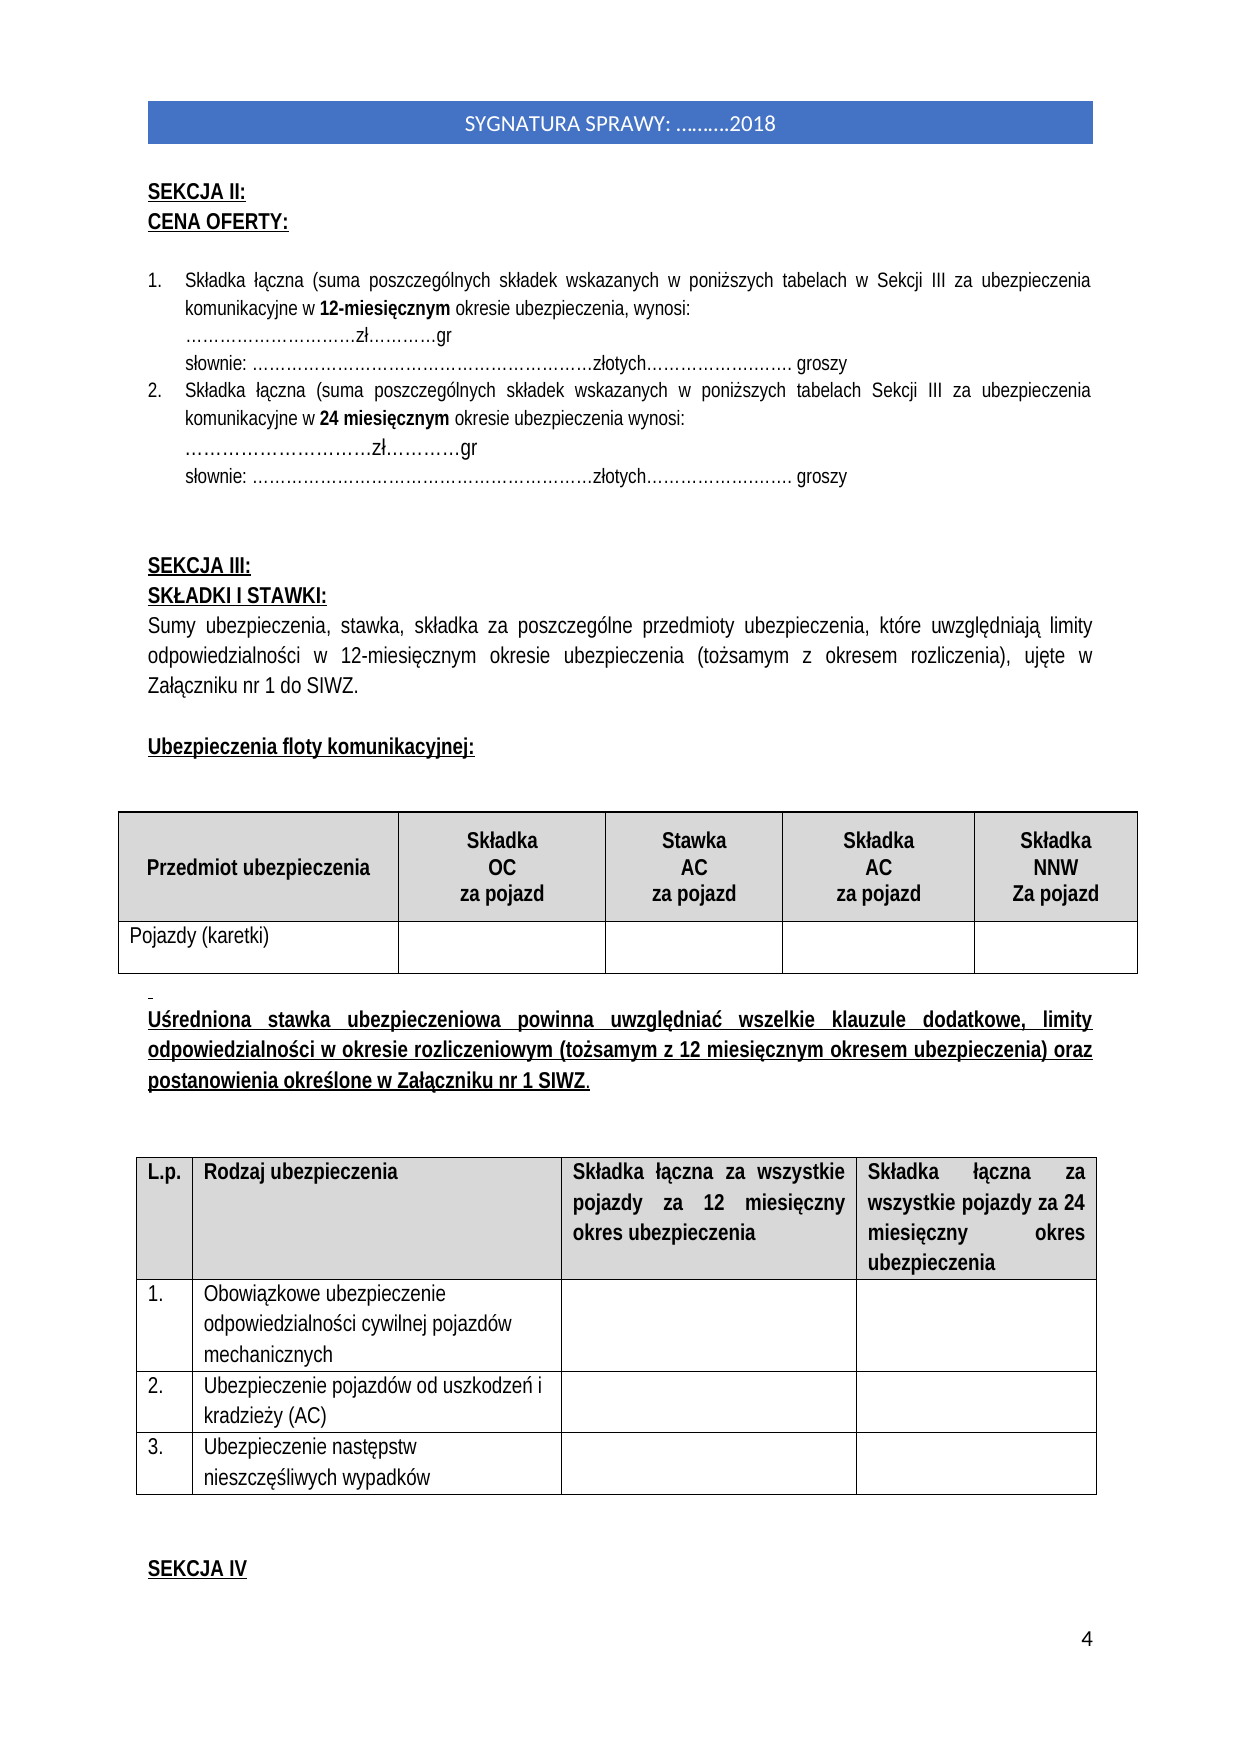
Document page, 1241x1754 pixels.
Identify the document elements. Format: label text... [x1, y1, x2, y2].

table_cell [783, 922, 974, 973]
table_cell [562, 1280, 856, 1371]
table_cell [857, 1433, 1096, 1494]
list Składka łączna (suma poszczególnych składek wskazanych w poniższych tabelach Sekcji III za ubezpieczenia komunikacyjne w 24 miesięcznym okresie ubezpieczenia wynosi: [148, 378, 1093, 430]
table_cell Ubezpieczenie pojazdów od uszkodzeń i kradzieży (AC) [193, 1372, 561, 1432]
table_header L.p. [137, 1158, 192, 1279]
table_header Rodzaj ubezpieczenia [193, 1158, 561, 1279]
table_cell 2. [137, 1372, 192, 1432]
text Uśredniona stawka ubezpieczeniowa powinna uwzględniać wszelkie klauzule dodatkowe, limity odpowiedzialności w okresie rozliczeniowym (tożsamym z 12 miesięcznym okresem ubezpieczenia) oraz postanowienia określone w Załączniku nr 1 SIWZ. [148, 1030, 1093, 1059]
text SEKCJA III: [148, 552, 1093, 578]
text Sumy ubezpieczenia, stawka, składka za poszczególne przedmioty ubezpieczenia, które uwzględniają limity odpowiedzialności w 12-miesięcznym okresie ubezpieczenia (tożsamym z okresem rozliczenia), ujęte w Załączniku nr 1 do SIWZ. [148, 612, 1093, 699]
list słownie: ……………………………………………………złotych……………….……. groszy [185, 351, 1093, 375]
table_header Składka OC za pojazd [399, 813, 605, 921]
table_cell Obowiązkowe ubezpieczenie odpowiedzialności cywilnej pojazdów mechanicznych [193, 1280, 561, 1371]
table_cell Ubezpieczenie następstw nieszczęśliwych wypadków [193, 1433, 561, 1494]
table_header Składka NNW Za pojazd [975, 813, 1137, 921]
table_cell 1. [137, 1280, 192, 1371]
table_cell [606, 922, 782, 973]
text SEKCJA II: [148, 178, 1093, 204]
table_cell [562, 1433, 856, 1494]
text SEKCJA IV [148, 1555, 1093, 1582]
table_cell [399, 922, 605, 973]
text Uśredniona stawka ubezpieczeniowa powinna uwzględniać wszelkie klauzule dodatkowe, limity odpowiedzialności w okresie rozliczeniowym (tożsamym z 12 miesięcznym okresem ubezpieczenia) oraz postanowienia określone w Załączniku nr 1 SIWZ. [148, 1060, 1093, 1093]
text SKŁADKI I STAWKI: [148, 582, 1093, 608]
table_cell [562, 1372, 856, 1432]
text Ubezpieczenia floty komunikacyjnej: [148, 733, 1093, 759]
list Składka łączna (suma poszczególnych składek wskazanych w poniższych tabelach w Sekcji III za ubezpieczenia komunikacyjne w 12-miesięcznym okresie ubezpieczenia, wynosi: [148, 268, 1093, 320]
table_cell Pojazdy (karetki) [119, 922, 398, 973]
table_header Składka łączna za wszystkie pojazdy za 24 miesięczny okres ubezpieczenia [857, 1158, 1096, 1279]
table_header Przedmiot ubezpieczenia [119, 813, 398, 921]
table_cell [857, 1372, 1096, 1432]
list słownie: ……………………………………………………złotych……………….……. groszy [185, 464, 1093, 488]
text CENA OFERTY: [148, 208, 1093, 234]
text Uśredniona stawka ubezpieczeniowa powinna uwzględniać wszelkie klauzule dodatkowe, limity odpowiedzialności w okresie rozliczeniowym (tożsamym z 12 miesięcznym okresem ubezpieczenia) oraz postanowienia określone w Załączniku nr 1 SIWZ. [148, 1006, 1093, 1029]
table_header Stawka AC za pojazd [606, 813, 782, 921]
text …………………………zł…………gr [148, 433, 1093, 460]
list …………………………zł…………gr [185, 323, 1093, 347]
table_header Składka AC za pojazd [783, 813, 974, 921]
table_header Składka łączna za wszystkie pojazdy za 12 miesięczny okres ubezpieczenia [562, 1158, 856, 1279]
table_cell [975, 922, 1137, 973]
table_cell 3. [137, 1433, 192, 1494]
table_cell [857, 1280, 1096, 1371]
